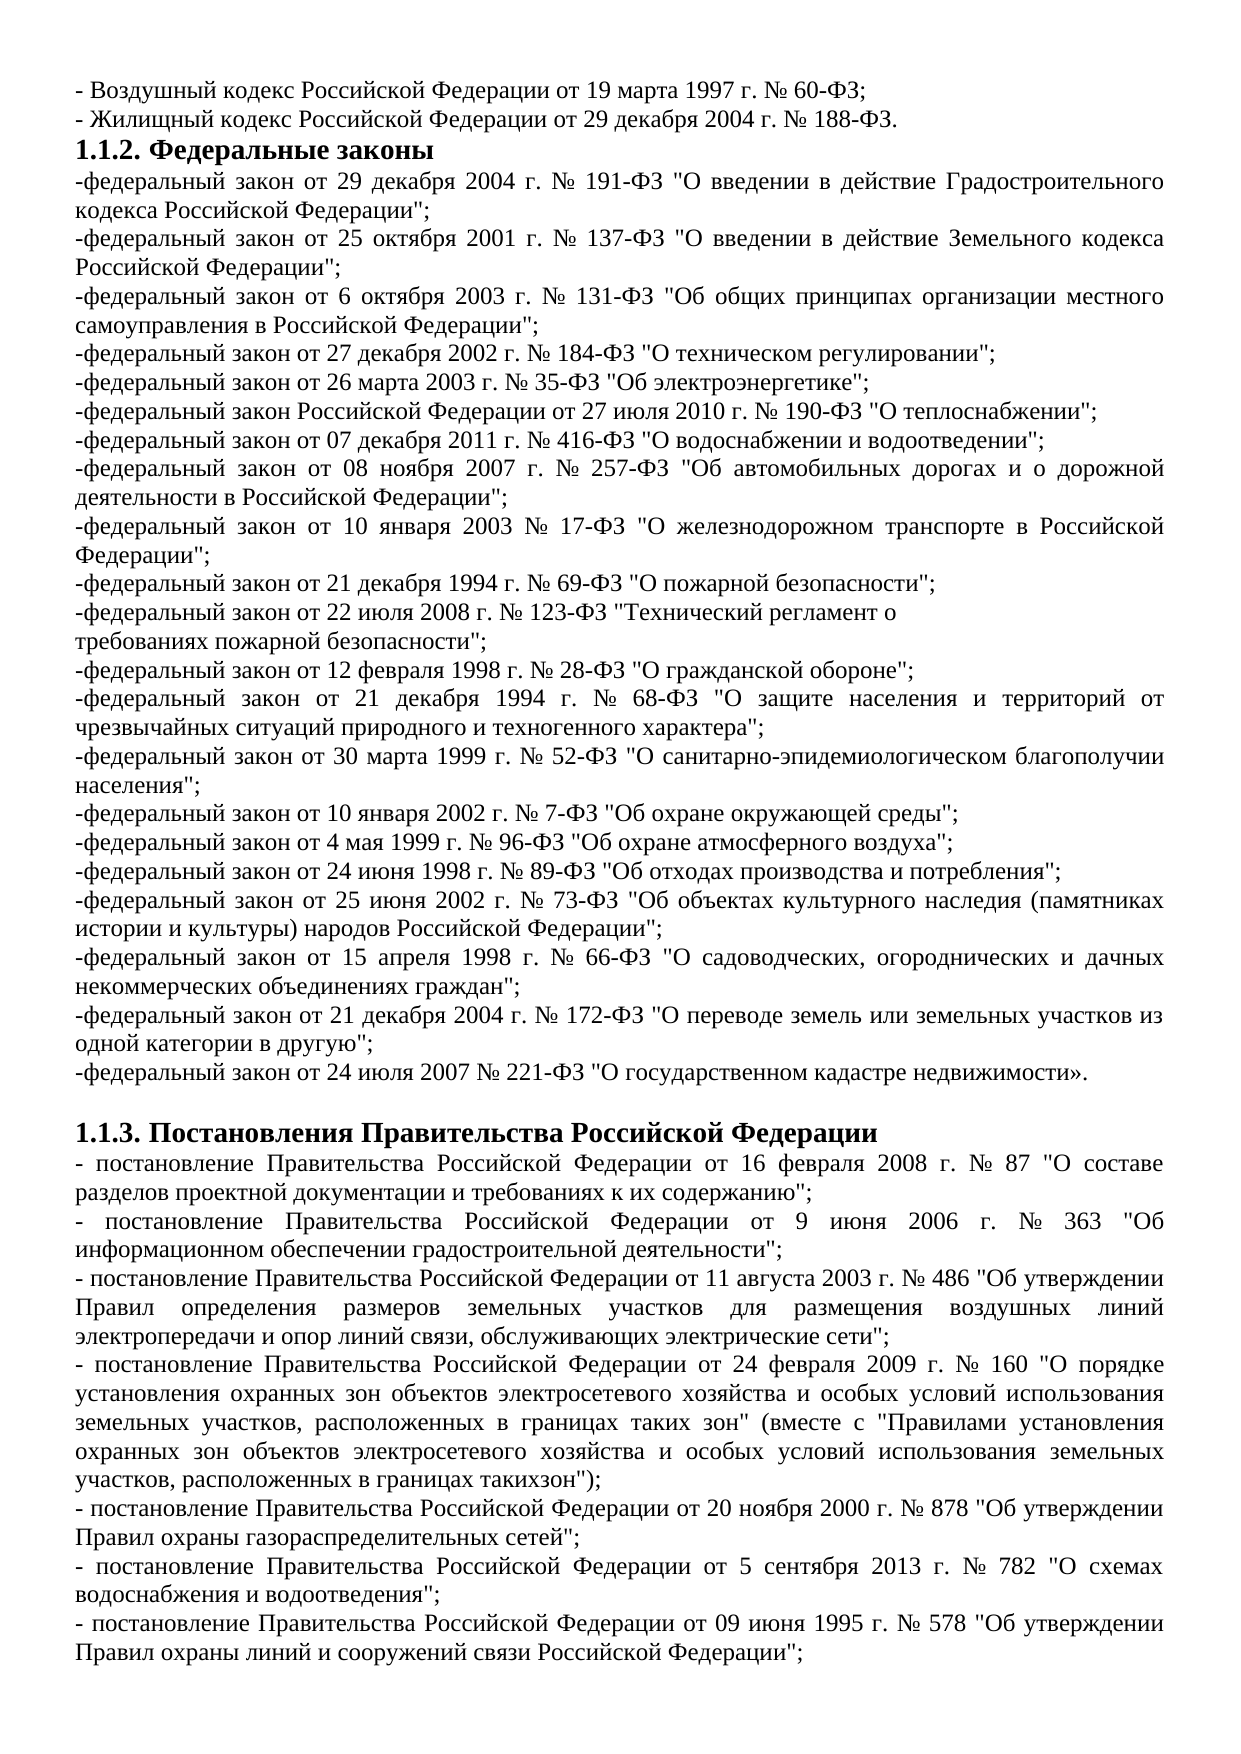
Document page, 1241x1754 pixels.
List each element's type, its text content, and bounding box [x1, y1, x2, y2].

text -федеральный закон от 24 июня 1998 г. № 89-ФЗ "Об отходах производства и потребления"; [75, 856, 1165, 885]
text - Жилищный кодекс Российской Федерации от 29 декабря 2004 г. № 188-ФЗ. [75, 104, 1180, 132]
text - постановление Правительства Российской Федерации от 5 сентября 2013 г. № 782 "О схемах водоснабжения и водоотведения"; [75, 1551, 1165, 1608]
text -федеральный закон от 10 января 2002 г. № 7-ФЗ "Об охране окружающей среды"; [75, 798, 1165, 827]
text -федеральный закон Российской Федерации от 27 июля 2010 г. № 190-ФЗ "О теплоснабжении"; [75, 396, 1165, 425]
text -федеральный закон от 25 июня 2002 г. № 73-ФЗ "Об объектах культурного наследия (памятниках истории и культуры) народов Российской Федерации"; [75, 885, 1165, 942]
text -федеральный закон от 15 апреля 1998 г. № 66-ФЗ "О садоводческих, огороднических и дачных некоммерческих объединениях граждан"; [75, 942, 1165, 1000]
text - постановление Правительства Российской Федерации от 9 июня 2006 г. № 363 "Об информационном обеспечении градостроительной деятельности"; [75, 1206, 1165, 1263]
subtitle Постановления Правительства Российской Федерации [75, 1115, 1165, 1148]
text -федеральный закон от 10 января 2003 № 17-ФЗ "О железнодорожном транспорте в Российской Федерации"; [75, 511, 1165, 568]
text -федеральный закон от 25 октября 2001 г. № 137-ФЗ "О введении в действие Земельного кодекса Российской Федерации"; [75, 223, 1165, 281]
text -федеральный закон от 4 мая 1999 г. № 96-ФЗ "Об охране атмосферного воздуха"; [75, 827, 1165, 856]
text -федеральный закон от 12 февраля 1998 г. № 28-ФЗ "О гражданской обороне"; [75, 655, 1165, 683]
text -федеральный закон от 21 декабря 2004 г. № 172-ФЗ "О переводе земель или земельных участков из одной категории в другую"; [75, 1000, 1165, 1057]
text -федеральный закон от 6 октября 2003 г. № 131-ФЗ "Об общих принципах организации местного самоуправления в Российской Федерации"; [75, 281, 1165, 338]
text -федеральный закон от 07 декабря 2011 г. № 416-ФЗ "О водоснабжении и водоотведении"; [75, 425, 1165, 453]
text -федеральный закон от 21 декабря 1994 г. № 68-ФЗ "О защите населения и территорий от чрезвычайных ситуаций природного и техногенного характера"; [75, 683, 1165, 741]
text -федеральный закон от 26 марта 2003 г. № 35-ФЗ "Об электроэнергетике"; [75, 367, 1165, 396]
text -федеральный закон от 30 марта 1999 г. № 52-ФЗ "О санитарно-эпидемиологическом благополучии населения"; [75, 741, 1165, 798]
text -федеральный закон от 21 декабря 1994 г. № 69-ФЗ "О пожарной безопасности"; [75, 568, 1165, 597]
text -федеральный закон от 08 ноября 2007 г. № 257-ФЗ "Об автомобильных дорогах и о дорожной деятельности в Российской Федерации"; [75, 453, 1165, 511]
subtitle Федеральные законы [75, 132, 1165, 166]
text - Воздушный кодекс Российской Федерации от 19 марта 1997 г. № 60-ФЗ; [75, 75, 1180, 104]
text - постановление Правительства Российской Федерации от 16 февраля 2008 г. № 87 "О составе разделов проектной документации и требованиях к их содержанию"; [75, 1148, 1165, 1206]
text -федеральный закон от 29 декабря 2004 г. № 191-ФЗ "О введении в действие Градостроительного кодекса Российской Федерации"; [75, 166, 1165, 223]
text - постановление Правительства Российской Федерации от 24 февраля 2009 г. № 160 "О порядке установления охранных зон объектов электросетевого хозяйства и особых условий использования земельных участков, расположенных в границах таких зон" (вместе с "Правилами установления охранных зон объектов электросетевого хозяйства и особых условий использования земельных участков, расположенных в границах такихзон"); [75, 1349, 1165, 1493]
text - постановление Правительства Российской Федерации от 11 августа 2003 г. № 486 "Об утверждении Правил определения размеров земельных участков для размещения воздушных линий электропередачи и опор линий связи, обслуживающих электрические сети"; [75, 1263, 1165, 1349]
text - постановление Правительства Российской Федерации от 20 ноября 2000 г. № 878 "Об утверждении Правил охраны газораспределительных сетей"; [75, 1493, 1165, 1551]
text - постановление Правительства Российской Федерации от 09 июня 1995 г. № 578 "Об утверждении Правил охраны линий и сооружений связи Российской Федерации"; [75, 1608, 1165, 1666]
text -федеральный закон от 27 декабря 2002 г. № 184-ФЗ "О техническом регулировании"; [75, 338, 1165, 367]
text -федеральный закон от 24 июля 2007 № 221-ФЗ "О государственном кадастре недвижимости». [75, 1057, 1165, 1086]
text требованиях пожарной безопасности"; [75, 626, 1165, 655]
text -федеральный закон от 22 июля 2008 г. № 123-ФЗ "Технический регламент о [75, 597, 1165, 626]
